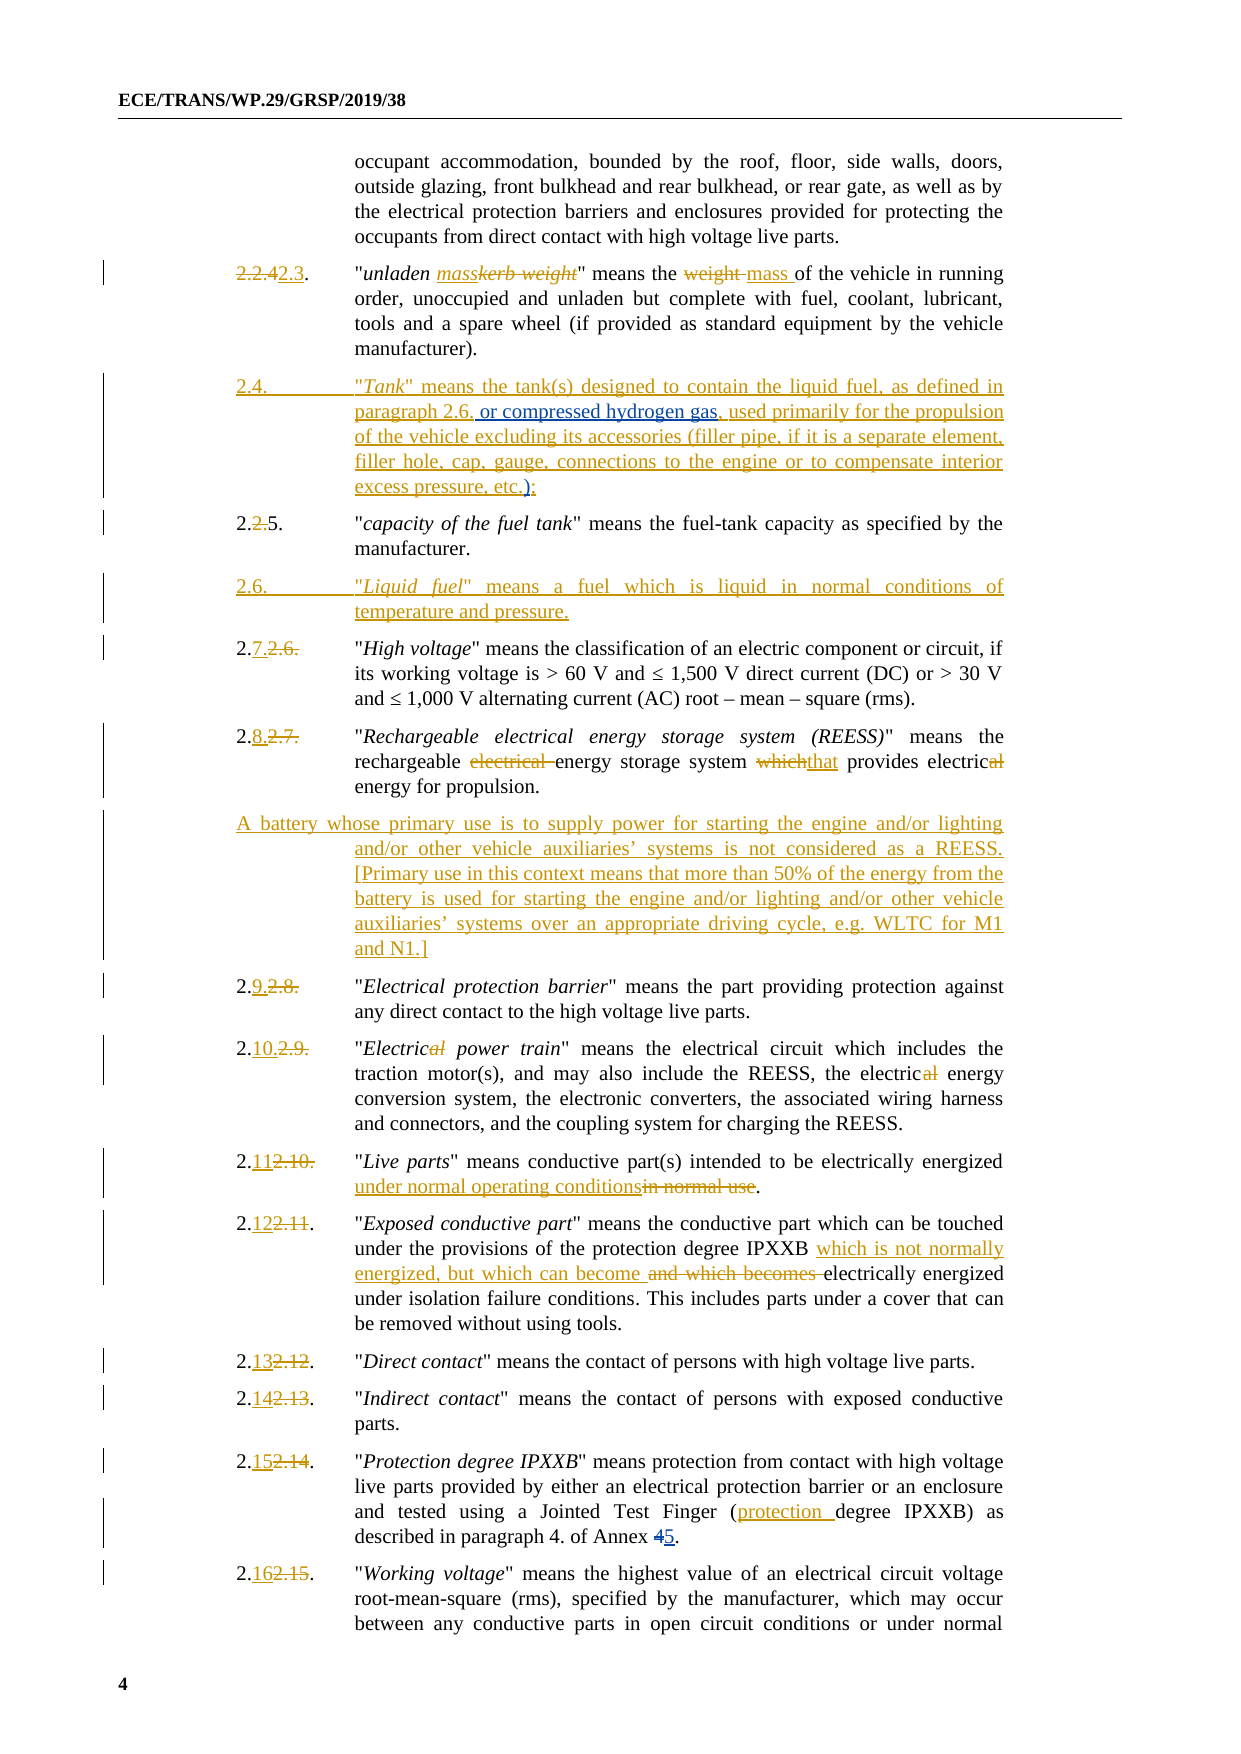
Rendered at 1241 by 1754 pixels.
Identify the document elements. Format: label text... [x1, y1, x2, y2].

text 2. "Live parts" means conductive part(s) intended to be electrically energized . [236, 1148, 1004, 1198]
text 2.5. "capacity of the fuel tank" means the fuel-tank capacity as specified by the manufacturer. [236, 510, 1004, 560]
text 2.. "Indirect contact" means the contact of persons with exposed conductive parts. [236, 1385, 1004, 1435]
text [236, 148, 1004, 248]
text . "unladen " means the of the vehicle in running order, unoccupied and unladen but complete with fuel, coolant, lubricant, tools and a spare wheel (if provided as standard equipment by the vehicle manufacturer). [236, 260, 1004, 360]
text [236, 1560, 1004, 1635]
text 2.. "Protection degree IPXXB" means protection from contact with high voltage live parts provided by either an electrical protection barrier or an enclosure and tested using a Jointed Test Finger (degree IPXXB) as described in paragraph 4. of Annex . [236, 1448, 1004, 1548]
text 2. "Electrical protection barrier" means the part providing protection against any direct contact to the high voltage live parts. [236, 973, 1004, 1023]
text 2. "Electric power train" means the electrical circuit which includes the traction motor(s), and may also include the REESS, the electric energy conversion system, the electronic converters, the associated wiring harness and connectors, and the coupling system for charging the REESS. [236, 1035, 1004, 1135]
text 2. "High voltage" means the classification of an electric component or circuit, if its working voltage is > 60 V and ≤ 1,500 V direct current (DC) or > 30 V and ≤ 1,000 V alternating current (AC) root – mean – square (rms). [236, 635, 1004, 710]
text 2. "Rechargeable electrical energy storage system (REESS)" means the rechargeable energy storage system provides electric energy for propulsion. [236, 723, 1004, 798]
text 2.. "Direct contact" means the contact of persons with high voltage live parts. [236, 1348, 1004, 1373]
text 2.. "Exposed conductive part" means the conductive part which can be touched under the provisions of the protection degree IPXXB electrically energized under isolation failure conditions. This includes parts under a cover that can be removed without using tools. [236, 1210, 1004, 1335]
